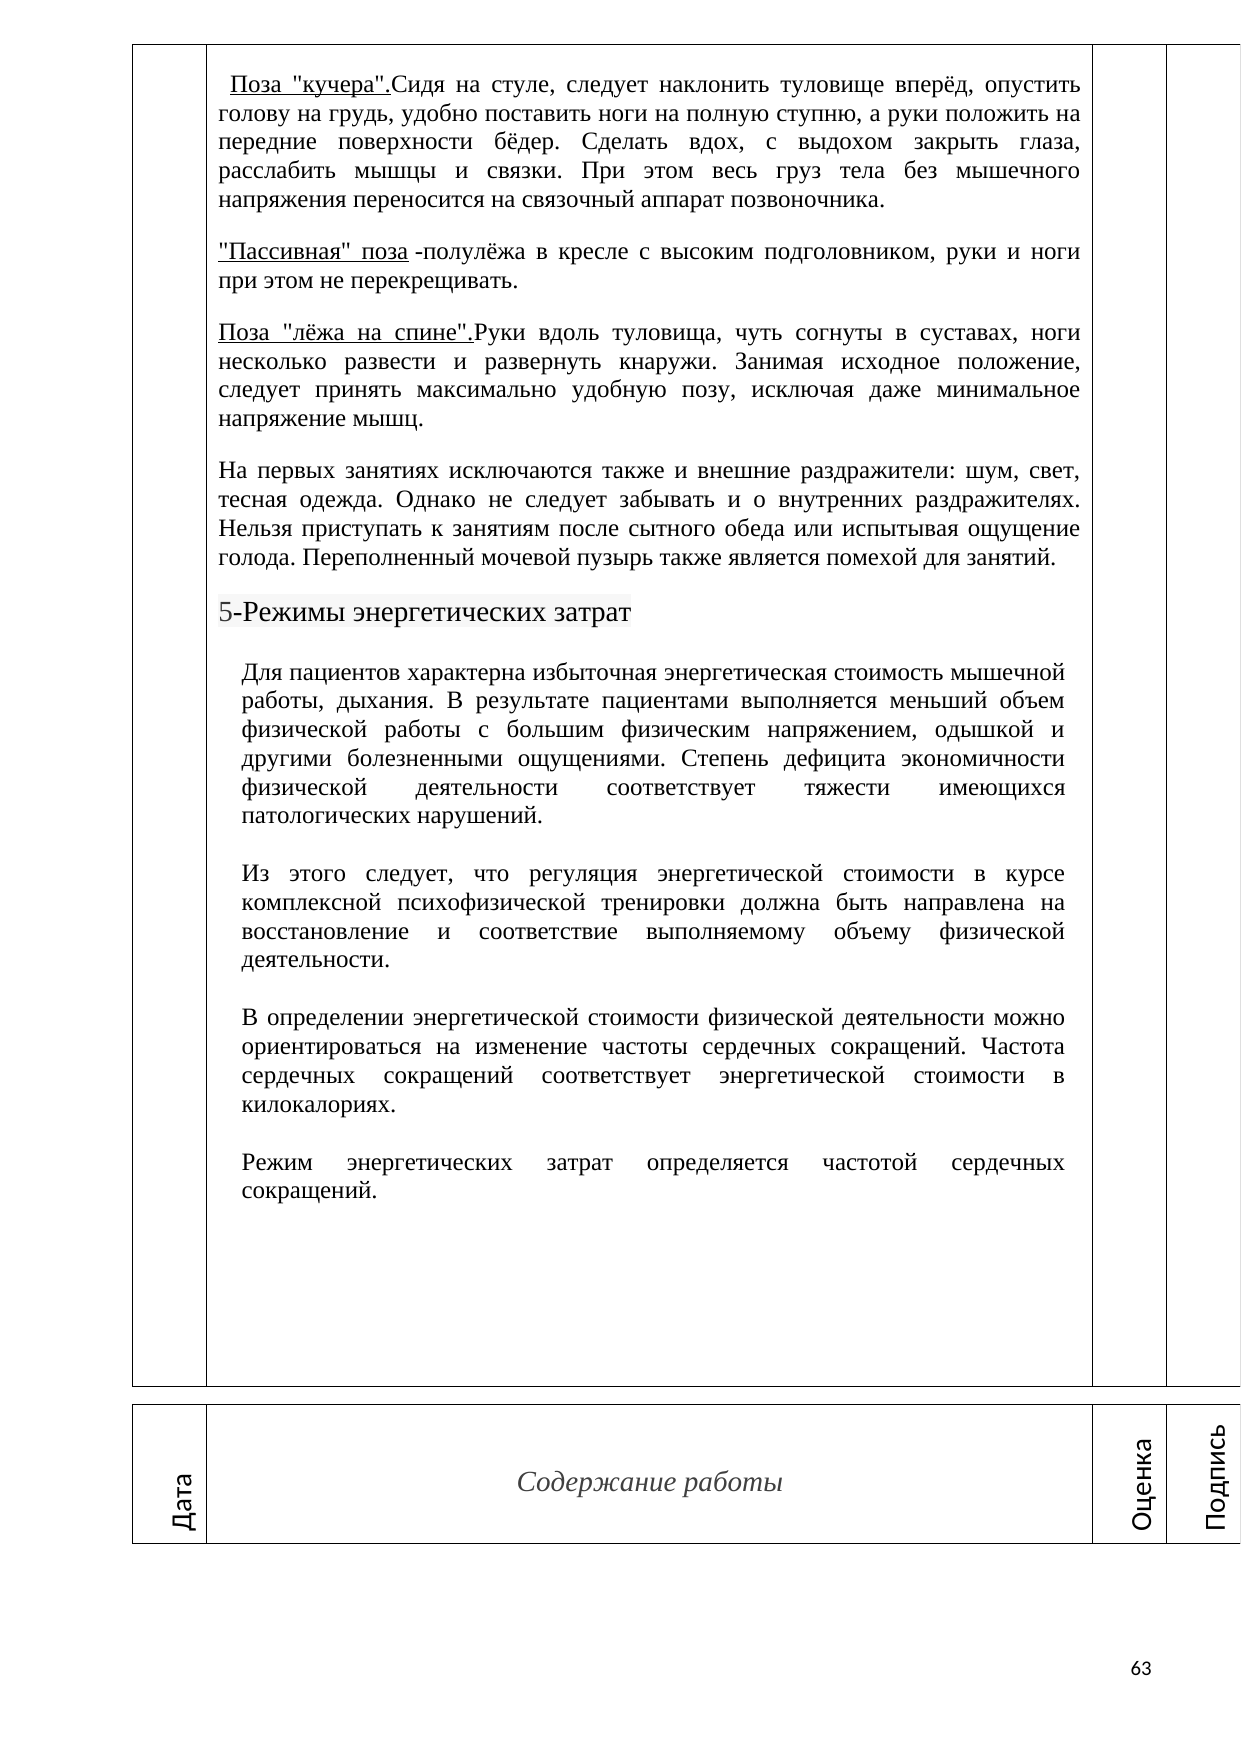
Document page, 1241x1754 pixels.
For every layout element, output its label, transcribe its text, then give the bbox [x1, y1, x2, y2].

table_header Дата [133, 1405, 206, 1543]
table_cell [1167, 45, 1240, 1386]
table_header Подпись [1167, 1405, 1240, 1543]
table_cell [133, 45, 206, 1386]
table_cell Поза "кучера".Сидя на стуле, следует наклонить туловище вперёд, опустить голову на грудь, удобно поставить ноги на полную ступню, а руки положить на передние поверхности бёдер. Сделать вдох, с выдохом закрыть глаза, расслабить мышцы и связки. При этом весь груз тела без мышечного напряжения переносится на связочный аппарат позвоночника. "Пассивная" поза -полулёжа в кресле с высоким подголовником, руки и ноги при этом не перекрещивать. Поза "лёжа на спине".Руки вдоль туловища, чуть согнуты в суставах, ноги несколько развести и развернуть кнаружи. Занимая исходное положение, следует принять максимально удобную позу, исключая даже минимальное напряжение мышц. На первых занятиях исключаются также и внешние раздражители: шум, свет, тесная одежда. Однако не следует забывать и о внутренних раздражителях. Нельзя приступать к занятиям после сытного обеда или испытывая ощущение голода. Переполненный мочевой пузырь также является помехой для занятий. 5-Режимы энергетических затрат Для пациентов характерна избыточная энергетическая стоимость мышечной работы, дыхания. В результате пациентами выполняется меньший объем физической работы с большим физическим напряжением, одышкой и другими болезненными ощущениями. Степень дефицита экономичности физической деятельности соответствует тяжести имеющихся патологических нарушений. Из этого следует, что регуляция энергетической стоимости в курсе комплексной психофизической тренировки должна быть направлена на восстановление и соответствие выполняемому объему физической деятельности. В определении энергетической стоимости физической деятельности можно ориентироваться на изменение частоты сердечных сокращений. Частота сердечных сокращений соответствует энергетической стоимости в килокалориях. Режим энергетических затрат определяется частотой сердечных сокращений. [207, 45, 1092, 1386]
table_header Содержание работы [207, 1405, 1092, 1543]
table_header Оценка [1093, 1405, 1166, 1543]
table_cell [1093, 45, 1166, 1386]
